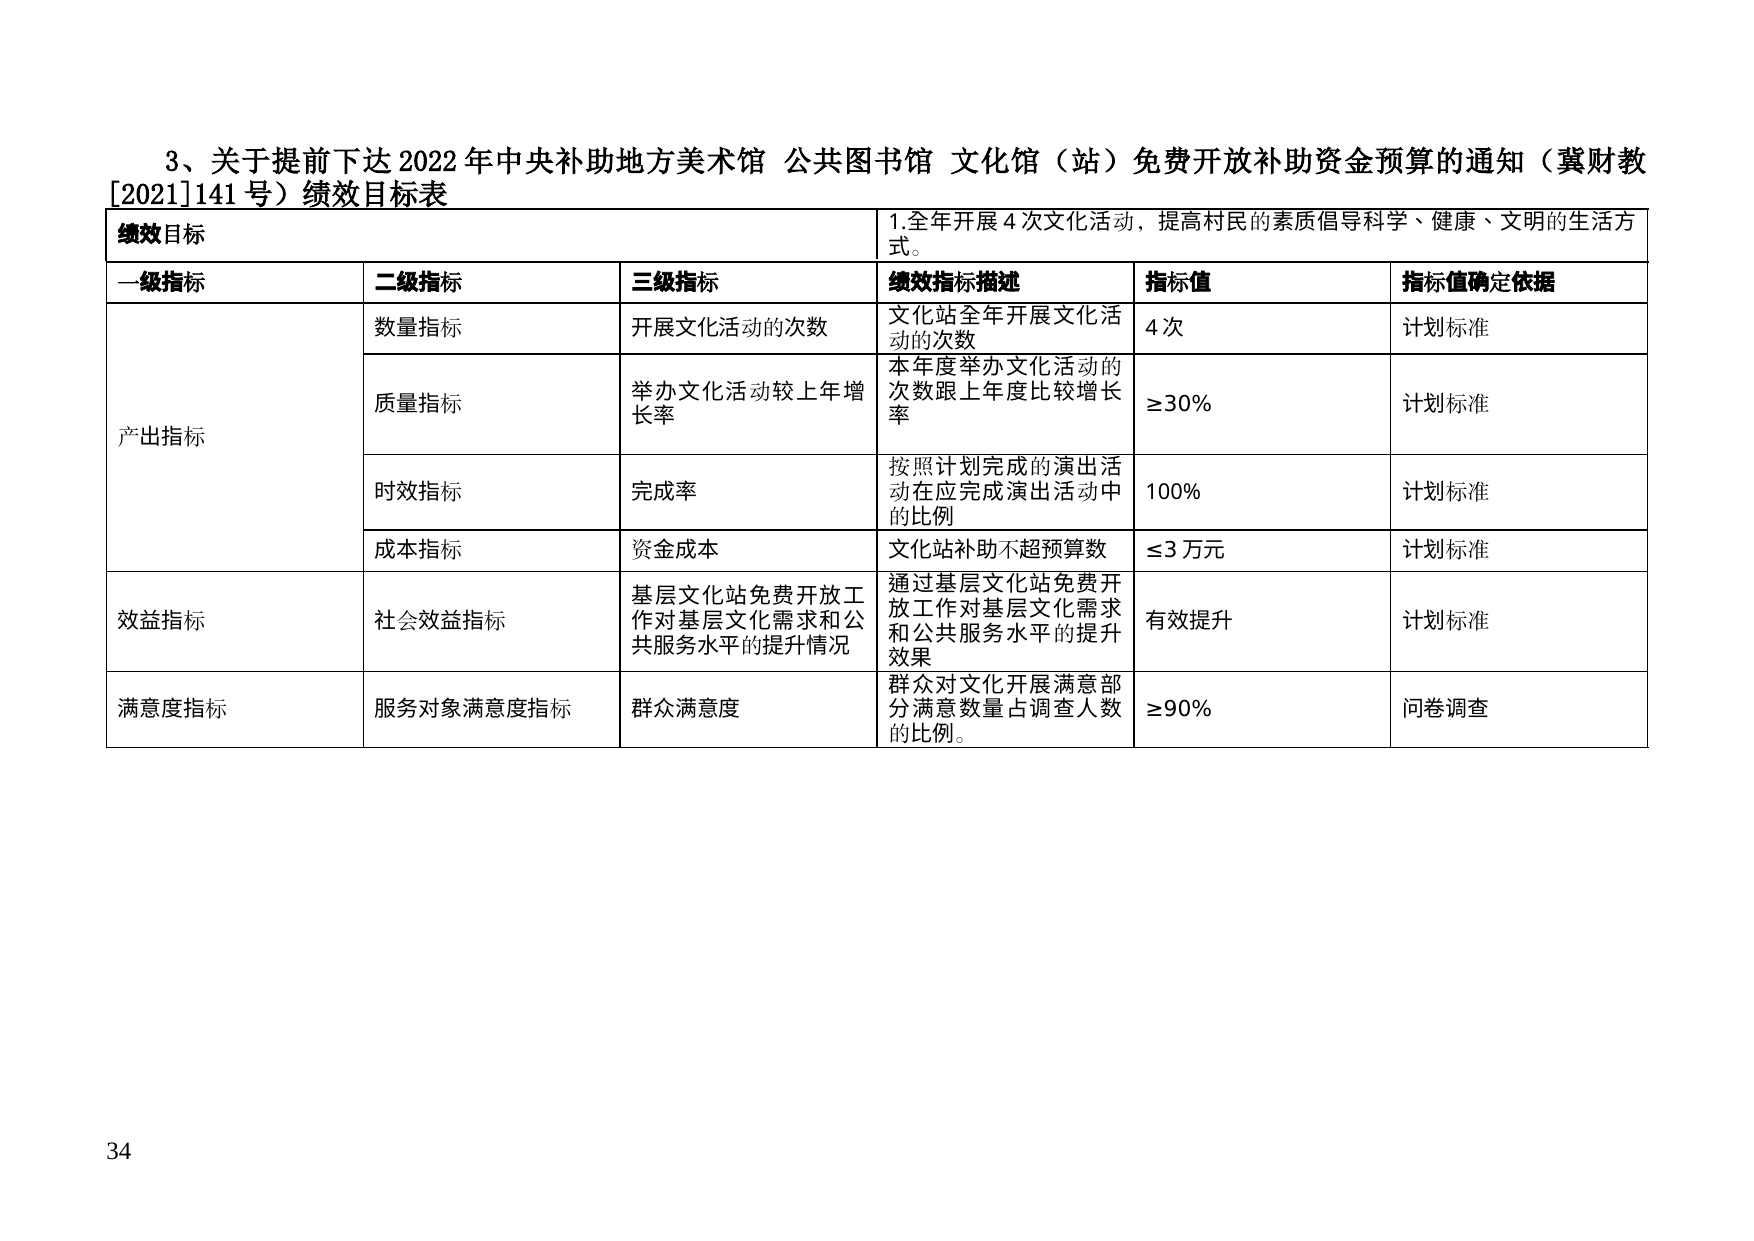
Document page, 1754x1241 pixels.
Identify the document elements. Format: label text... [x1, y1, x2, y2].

table_cell 100% [1135, 455, 1390, 529]
table_cell ≥90% [1135, 672, 1390, 746]
table_cell 举办文化活动较上年增长率 [621, 355, 876, 453]
table_cell 文化站补助不超预算数 [878, 531, 1133, 571]
table_cell 通过基层文化站免费开放工作对基层文化需求和公共服务水平的提升效果 [878, 572, 1133, 671]
table_header 绩效指标描述 [878, 263, 1133, 302]
table_cell 开展文化活动的次数 [621, 304, 876, 353]
table_cell 计划标准 [1391, 455, 1647, 529]
table_cell 本年度举办文化活动的次数跟上年度比较增长率 [878, 355, 1133, 453]
table_cell 计划标准 [1391, 355, 1647, 453]
table_cell 4次 [1135, 304, 1390, 353]
table_header 指标值确定依据 [1391, 263, 1647, 302]
table_header 指标值 [1135, 263, 1390, 302]
table_header 1.全年开展4次文化活动，提高村民的素质倡导科学、健康、文明的生活方式。 [878, 210, 1647, 259]
table_cell 效益指标 [107, 572, 363, 671]
table_cell 计划标准 [1391, 304, 1647, 353]
table_cell 时效指标 [364, 455, 619, 529]
table_cell 完成率 [621, 455, 876, 529]
table_cell 基层文化站免费开放工作对基层文化需求和公共服务水平的提升情况 [621, 572, 876, 671]
text 3、关于提前下达2022年中央补助地方美术馆 公共图书馆 文化馆（站）免费开放补助资金预算的通知（冀财教[2021]141号）绩效目标表 [106, 142, 1648, 208]
table_header 一级指标 [107, 263, 363, 302]
table_cell 产出指标 [107, 304, 363, 571]
table_cell 有效提升 [1135, 572, 1390, 671]
table_cell 计划标准 [1391, 531, 1647, 571]
table_header 三级指标 [621, 263, 876, 302]
table_cell 计划标准 [1391, 572, 1647, 671]
table_cell 文化站全年开展文化活动的次数 [878, 304, 1133, 353]
table_cell 群众对文化开展满意部分满意数量占调查人数的比例。 [878, 672, 1133, 746]
table_cell 成本指标 [364, 531, 619, 571]
table_cell 质量指标 [364, 355, 619, 453]
table_cell 社会效益指标 [364, 572, 619, 671]
table_cell ≥30% [1135, 355, 1390, 453]
table_cell 资金成本 [621, 531, 876, 571]
table_cell ≤3万元 [1135, 531, 1390, 571]
table_cell 按照计划完成的演出活动在应完成演出活动中的比例 [878, 455, 1133, 529]
table_header 绩效目标 [107, 210, 876, 259]
table_cell 问卷调查 [1391, 672, 1647, 746]
table_cell 满意度指标 [107, 672, 363, 746]
table_cell 服务对象满意度指标 [364, 672, 619, 746]
table_cell 群众满意度 [621, 672, 876, 746]
table_header 二级指标 [364, 263, 619, 302]
table_cell 数量指标 [364, 304, 619, 353]
